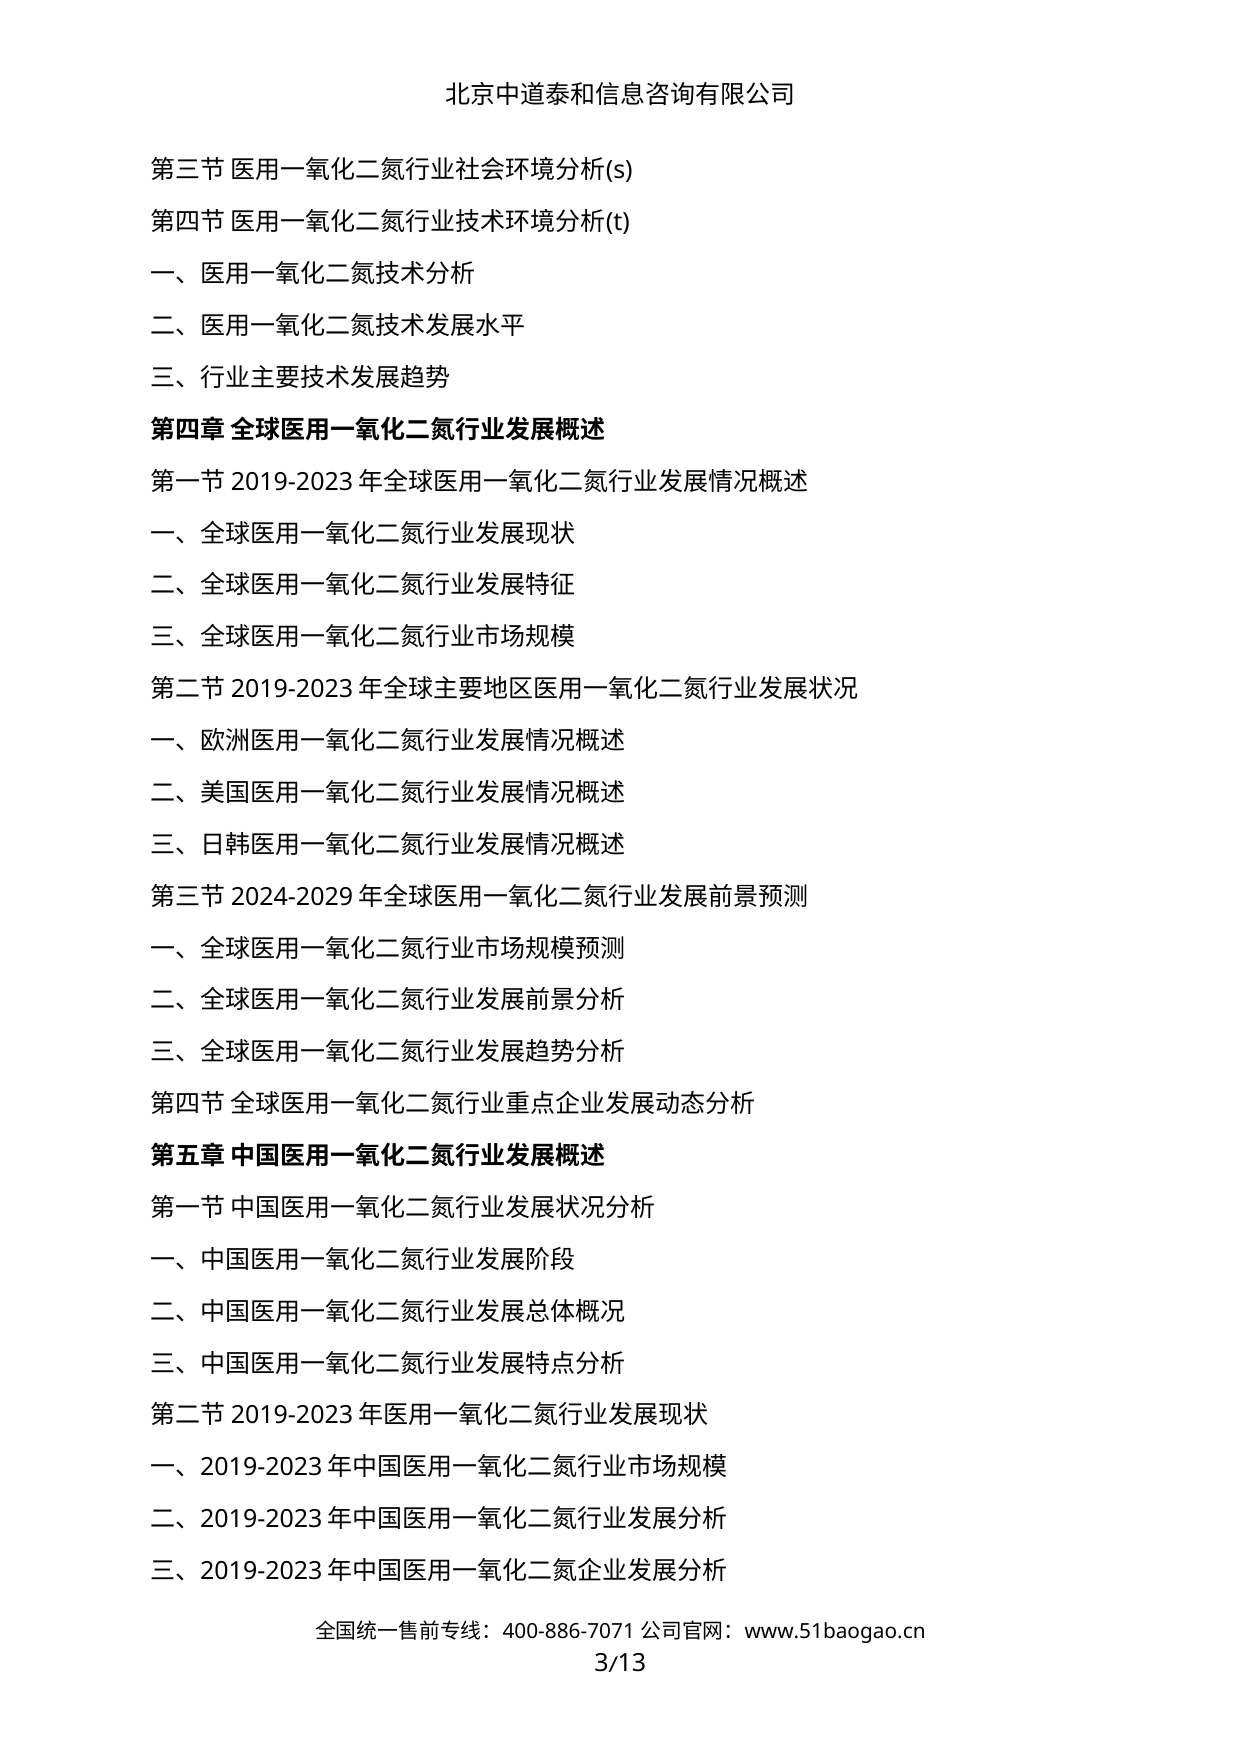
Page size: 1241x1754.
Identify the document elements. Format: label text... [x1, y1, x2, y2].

text 二、美国医用一氧化二氮行业发展情况概述 [150, 772, 1090, 809]
text 二、全球医用一氧化二氮行业发展前景分析 [150, 980, 1090, 1016]
text 第四节 全球医用一氧化二氮行业重点企业发展动态分析 [150, 1084, 1090, 1120]
text 三、全球医用一氧化二氮行业市场规模 [150, 617, 1090, 653]
text 一、全球医用一氧化二氮行业市场规模预测 [150, 928, 1090, 964]
text 第二节 2019-2023年医用一氧化二氮行业发展现状 [150, 1395, 1090, 1431]
text 二、全球医用一氧化二氮行业发展特征 [150, 565, 1090, 601]
text 三、2019-2023年中国医用一氧化二氮企业发展分析 [150, 1551, 1090, 1587]
text 第三节 医用一氧化二氮行业社会环境分析(s) [150, 150, 1090, 186]
text 第一节 中国医用一氧化二氮行业发展状况分析 [150, 1187, 1090, 1224]
text 第五章 中国医用一氧化二氮行业发展概述 [150, 1136, 1090, 1172]
text 二、2019-2023年中国医用一氧化二氮行业发展分析 [150, 1499, 1090, 1535]
text 一、医用一氧化二氮技术分析 [150, 254, 1090, 290]
text 第三节 2024-2029年全球医用一氧化二氮行业发展前景预测 [150, 876, 1090, 912]
text 三、全球医用一氧化二氮行业发展趋势分析 [150, 1032, 1090, 1068]
text 一、全球医用一氧化二氮行业发展现状 [150, 513, 1090, 549]
text 三、中国医用一氧化二氮行业发展特点分析 [150, 1343, 1090, 1379]
text 三、行业主要技术发展趋势 [150, 357, 1090, 394]
text 一、中国医用一氧化二氮行业发展阶段 [150, 1239, 1090, 1276]
text 一、2019-2023年中国医用一氧化二氮行业市场规模 [150, 1447, 1090, 1483]
text 一、欧洲医用一氧化二氮行业发展情况概述 [150, 721, 1090, 757]
text 第四章 全球医用一氧化二氮行业发展概述 [150, 409, 1090, 446]
text 第二节 2019-2023年全球主要地区医用一氧化二氮行业发展状况 [150, 669, 1090, 705]
text 第一节 2019-2023年全球医用一氧化二氮行业发展情况概述 [150, 461, 1090, 497]
text 二、医用一氧化二氮技术发展水平 [150, 306, 1090, 342]
text 二、中国医用一氧化二氮行业发展总体概况 [150, 1291, 1090, 1327]
text 第四节 医用一氧化二氮行业技术环境分析(t) [150, 202, 1090, 238]
text 三、日韩医用一氧化二氮行业发展情况概述 [150, 824, 1090, 861]
